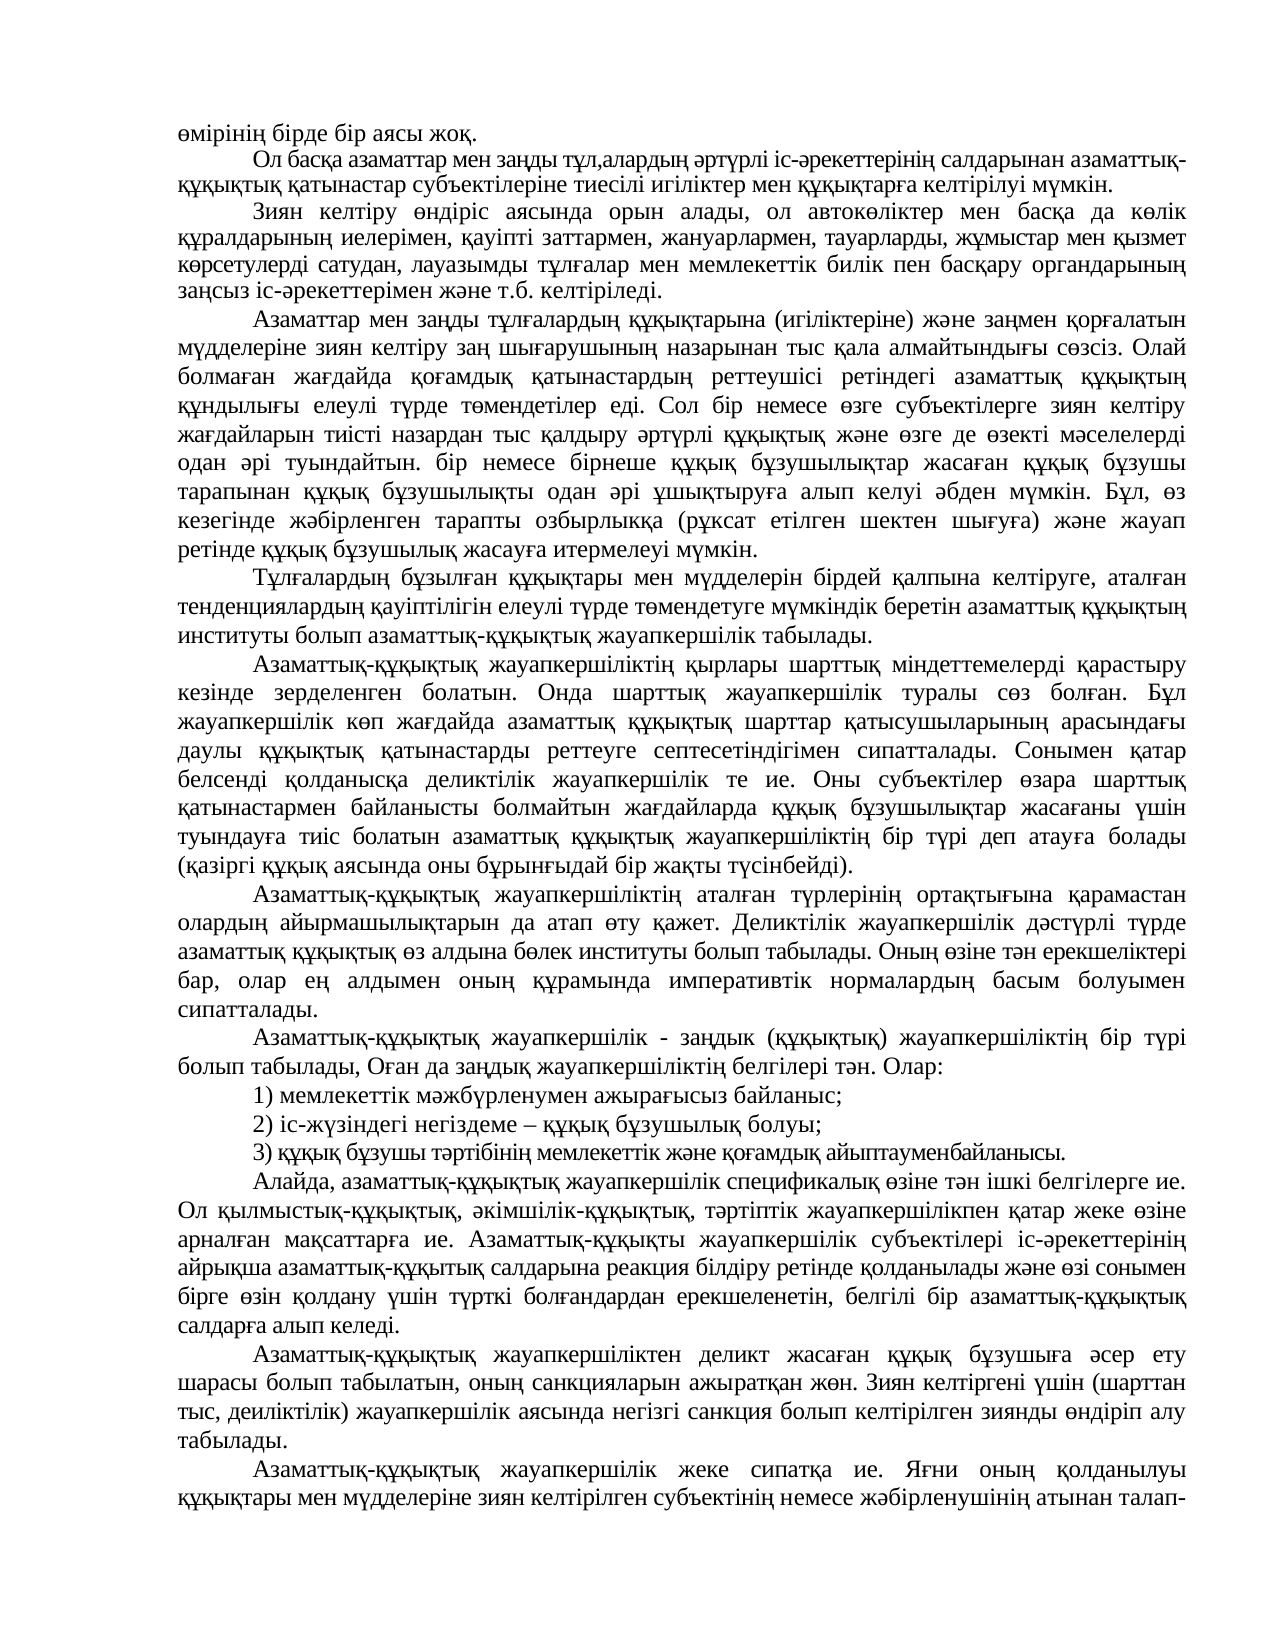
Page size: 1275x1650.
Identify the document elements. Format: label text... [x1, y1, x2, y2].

text 2) іс-жүзіндегі негіздеме – құқық бұзушылық болуы; [177, 1109, 1186, 1137]
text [177, 118, 1186, 147]
text Тұлғалардың бұзылған құқықтары мен мүдделерін бірдей қалпына келтіруге, аталған тенденциялардың қауіптілігін елеулі түрде төмендетуге мүмкіндік беретін азаматтық құқықтың институты болып азаматтық-құқықтық жауапкершілік табылады. [177, 562, 1186, 649]
text Азаматтық-құқықтық жауапкершілік - заңдык (құқықтық) жауапкершіліктің бір түрі болып табылады, Оған да заңдық жауапкершіліктің белгілері тән. Олар: [177, 1022, 1186, 1080]
text Азаматтық-құқықтық жауапкершіліктен деликт жасаған құқық бұзушыға әсер ету шарасы болып табылатын, оның санкцияларын ажыратқан жөн. Зиян келтіргені үшін (шарттан тыс, деиліктілік) жауапкершілік аясында негізгі санкция болып келтірілген зиянды өндіріп алу табылады. [177, 1339, 1186, 1454]
text Алайда, азаматтық-құқықтық жауапкершілік спецификалық өзіне тән ішкі белгілерге ие. Ол қылмыстық-құқықтық, әкімшілік-құқықтық, тәртіптік жауапкершілікпен қатар жеке өзіне арналған мақсаттарға ие. Азаматтық-құқықты жауапкершілік субъектілері іс-әрекеттерінің айрықша азаматтық-құқытық салдарына реакция білдіру ретінде қолданылады және өзі сонымен бірге өзін қолдану үшін түрткі болғандардан ерекшеленетін, белгілі бір азаматтық-құқықтық салдарға алып келеді. [177, 1166, 1186, 1339]
text Азаматтық-құқықтық жауапкершіліктің қырлары шарттық міндеттемелерді қарастыру кезінде зерделенген болатын. Онда шарттық жауапкершілік туралы сөз болған. Бұл жауапкершілік көп жағдайда азаматтық құқықтық шарттар қатысушыларының арасындағы даулы құқықтық қатынастарды реттеуге септесетіндігімен сипатталады. Сонымен қатар белсенді қолданысқа деликтілік жауапкершілік те ие. Оны субъектілер өзара шарттық қатынастармен байланысты болмайтын жағдайларда құқық бұзушылықтар жасағаны үшін туындауға тиіс болатын азаматтық құқықтық жауапкершіліктің бір түрі деп атауға болады (қазіргі құқық аясында оны бұрынғыдай бір жақты түсінбейді). [177, 649, 1186, 879]
text Азаматтық-құқықтық жауапкершіліктің аталған түрлерінің ортақтығына қарамастан олардың айырмашылықтарын да атап өту қажет. Деликтілік жауапкершілік дәстүрлі түрде азаматтық құқықтық өз алдына бөлек институты болып табылады. Оның өзіне тән ерекшеліктері бар, олар ең алдымен оның құрамында императивтік нормалардың басым болуымен сипатталады. [177, 879, 1186, 1022]
text 1) мемлекеттік мәжбүрленумен ажырағысыз байланыс; [177, 1080, 1186, 1109]
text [177, 1454, 1186, 1511]
text Азаматтар мен заңды тұлғалардың құқықтарына (игіліктеріне) және заңмен қорғалатын мүдделеріне зиян келтіру заң шығарушының назарынан тыс қала алмайтындығы сөзсіз. Олай болмаған жағдайда қоғамдық қатынастардың реттеушісі ретіндегі азаматтық құқықтың құндылығы елеулі түрде төмендетілер еді. Сол бір немесе өзге субъектілерге зиян келтіру жағдайларын тиісті назардан тыс қалдыру әртүрлі құқықтық және өзге де өзекті мәселелерді одан әрі туындайтын. бір немесе бірнеше құқық бұзушылықтар жасаған құқық бұзушы тарапынан құқық бұзушылықты одан әрі ұшықтыруға алып келуі әбден мүмкін. Бұл, өз кезегінде жәбірленген тарапты озбырлыкқа (рұксат етілген шектен шығуға) және жауап ретінде құқық бұзушылық жасауға итермелеуі мүмкін. [177, 304, 1186, 562]
text 3) құқық бұзушы тәртібінің мемлекеттік және қоғамдық айыптауменбайланысы. [177, 1137, 1186, 1166]
text Зиян келтіру өндіріс аясында орын алады, ол автокөліктер мен басқа да көлік құралдарының иелерімен, қауіпті заттармен, жануарлармен, тауарларды, жұмыстар мен қызмет көрсетулерді сатудан, лауазымды тұлғалар мен мемлекеттік билік пен басқару органдарының заңсыз іс-әрекеттерімен және т.б. келтіріледі. [177, 198, 1186, 304]
text Ол басқа азаматтар мен заңды тұл,алардың әртүрлі іс-әрекеттерінің салдарынан азаматтық-құқықтық қатынастар субъектілеріне тиесілі игіліктер мен құқықтарға келтірілуі мүмкін. [177, 147, 1186, 198]
